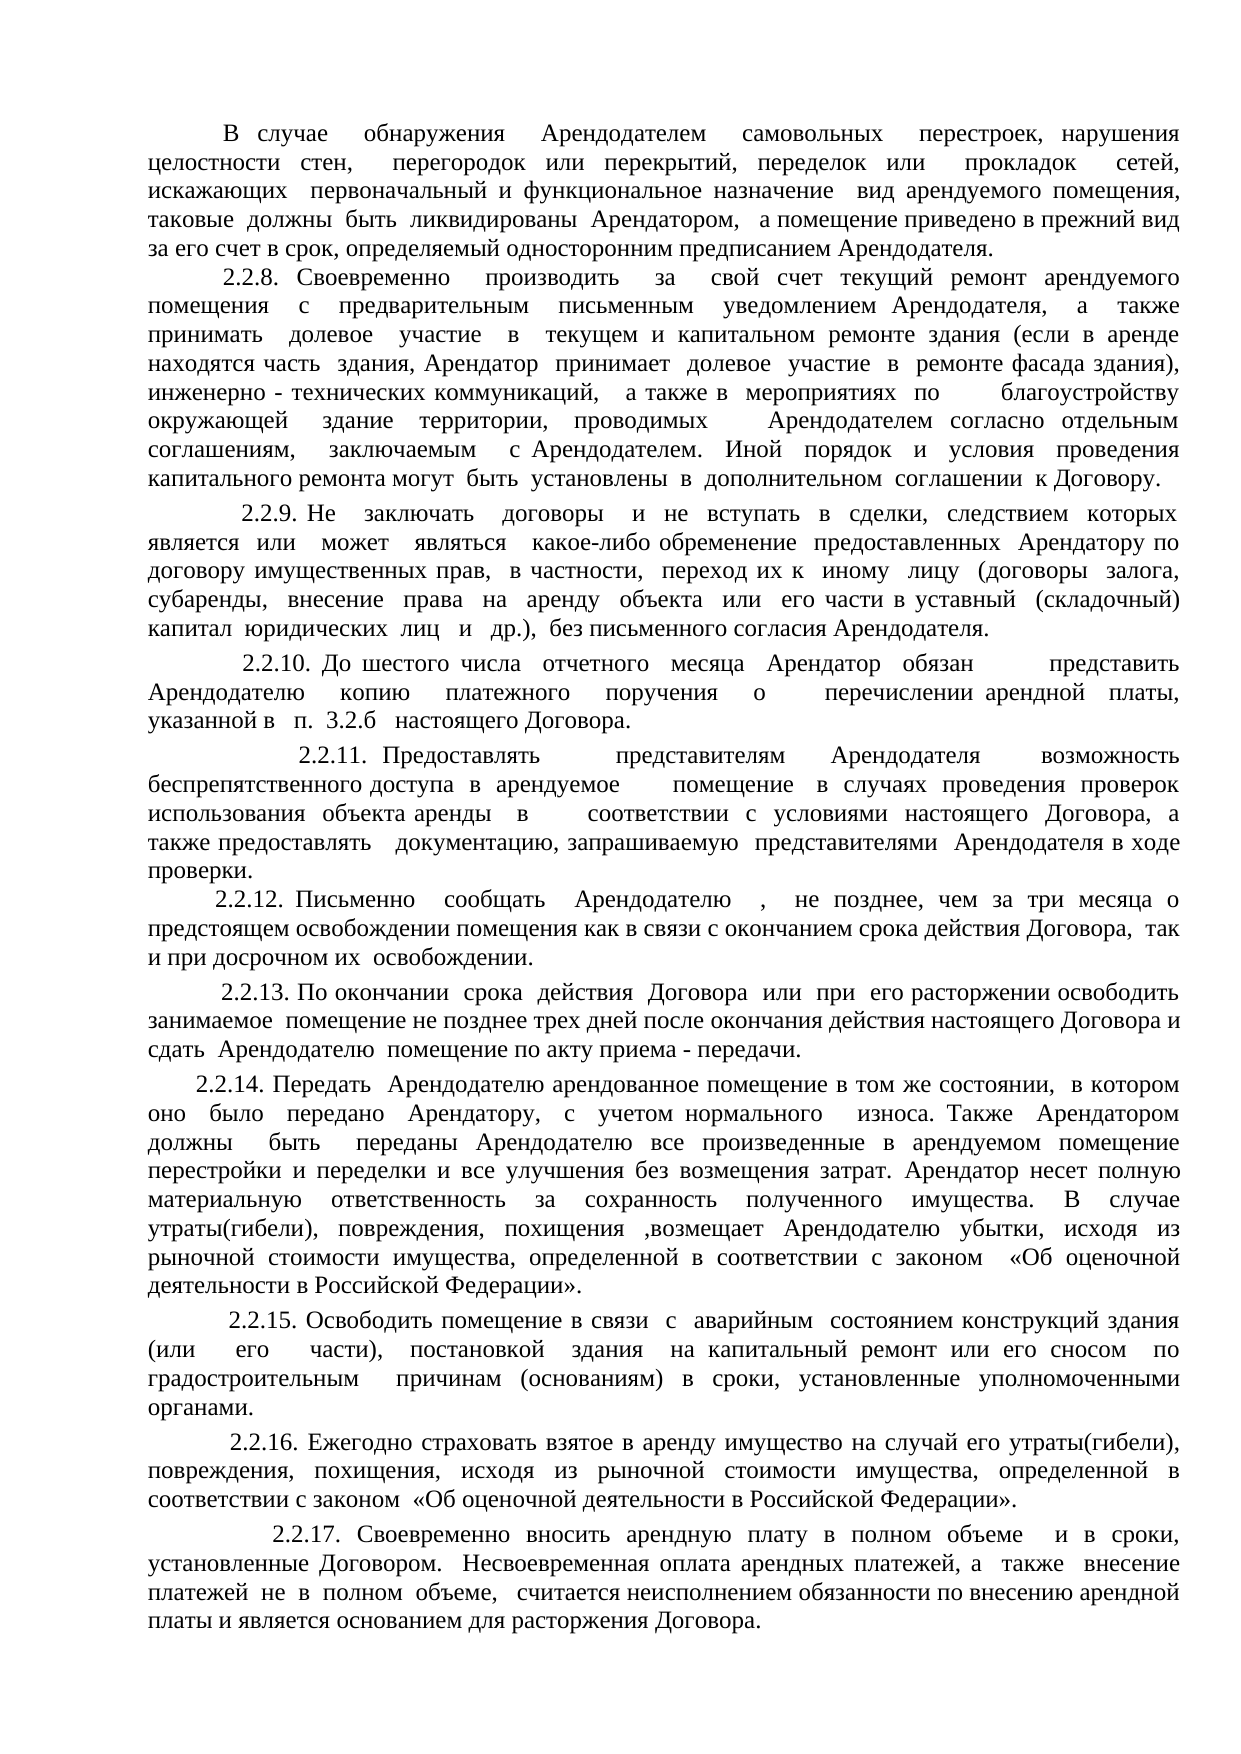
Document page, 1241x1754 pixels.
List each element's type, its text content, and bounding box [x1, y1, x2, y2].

text 2.2.11. Предоставлять представителям Арендодателя возможность беспрепятственного доступа в арендуемое помещение в случаях проведения проверок использования объекта аренды в соответствии с условиями настоящего Договора, а также предоставлять документацию, запрашиваемую представителями Арендодателя в ходе проверки. [148, 741, 1181, 884]
list 2.2.17. Своевременно вносить арендную плату в полном объеме и в сроки, установленные Договором. Несвоевременная оплата арендных платежей, а также внесение платежей не в полном объеме, считается неисполнением обязанности по внесению арендной платы и является основанием для расторжения Договора. [148, 1519, 1181, 1634]
list 2.2.9. Не заключать договоры и не вступать в сделки, следствием которых является или может являться какое-либо обременение предоставленных Арендатору по договору имущественных прав, в частности, переход их к иному лицу (договоры залога, субаренды, внесение права на аренду объекта или его части в уставный (складочный) капитал юридических лиц и др.), без письменного согласия Арендодателя. [148, 498, 1181, 642]
list 2.2.13. По окончании срока действия Договора или при его расторжении освободить занимаемое помещение не позднее трех дней после окончания действия настоящего Договора и сдать Арендодателю помещение по акту приема - передачи. [148, 977, 1181, 1063]
text 2.2.14. Передать Арендодателю арендованное помещение в том же состоянии, в котором оно было передано Арендатору, с учетом нормального износа. Также Арендатором должны быть переданы Арендодателю все произведенные в арендуемом помещение перестройки и переделки и все улучшения без возмещения затрат. Арендатор несет полную материальную ответственность за сохранность полученного имущества. В случае утраты(гибели), повреждения, похищения ,возмещает Арендодателю убытки, исходя из рыночной стоимости имущества, определенной в соответствии с законом «Об оценочной деятельности в Российской Федерации». [148, 1069, 1181, 1299]
list 2.2.12. Письменно сообщать Арендодателю , не позднее, чем за три месяца о предстоящем освобождении помещения как в связи с окончанием срока действия Договора, так и при досрочном их освобождении. [148, 884, 1181, 971]
list В случае обнаружения Арендодателем самовольных перестроек, нарушения целостности стен, перегородок или перекрытий, переделок или прокладок сетей, искажающих первоначальный и функциональное назначение вид арендуемого помещения, таковые должны быть ликвидированы Арендатором, а помещение приведено в прежний вид за его счет в срок, определяемый односторонним предписанием Арендодателя. [148, 118, 1181, 262]
list 2.2.8. Своевременно производить за свой счет текущий ремонт арендуемого помещения с предварительным письменным уведомлением Арендодателя, а также принимать долевое участие в текущем и капитальном ремонте здания (если в аренде находятся часть здания, Арендатор принимает долевое участие в ремонте фасада здания), инженерно - технических коммуникаций, а также в мероприятиях по благоустройству окружающей здание территории, проводимых Арендодателем согласно отдельным соглашениям, заключаемым с Арендодателем. Иной порядок и условия проведения капитального ремонта могут быть установлены в дополнительном соглашении к Договору. [148, 262, 1181, 492]
list 2.2.15. Освободить помещение в связи с аварийным состоянием конструкций здания (или его части), постановкой здания на капитальный ремонт или его сносом по градостроительным причинам (основаниям) в сроки, установленные уполномоченными органами. [148, 1306, 1181, 1421]
list 2.2.16. Ежегодно страховать взятое в аренду имущество на случай его утраты(гибели), повреждения, похищения, исходя из рыночной стоимости имущества, определенной в соответствии с законом «Об оценочной деятельности в Российской Федерации». [148, 1427, 1181, 1513]
list 2.2.10. До шестого числа отчетного месяца Арендатор обязан представить Арендодателю копию платежного поручения о перечислении арендной платы, указанной в п. 3.2.б настоящего Договора. [148, 648, 1181, 734]
